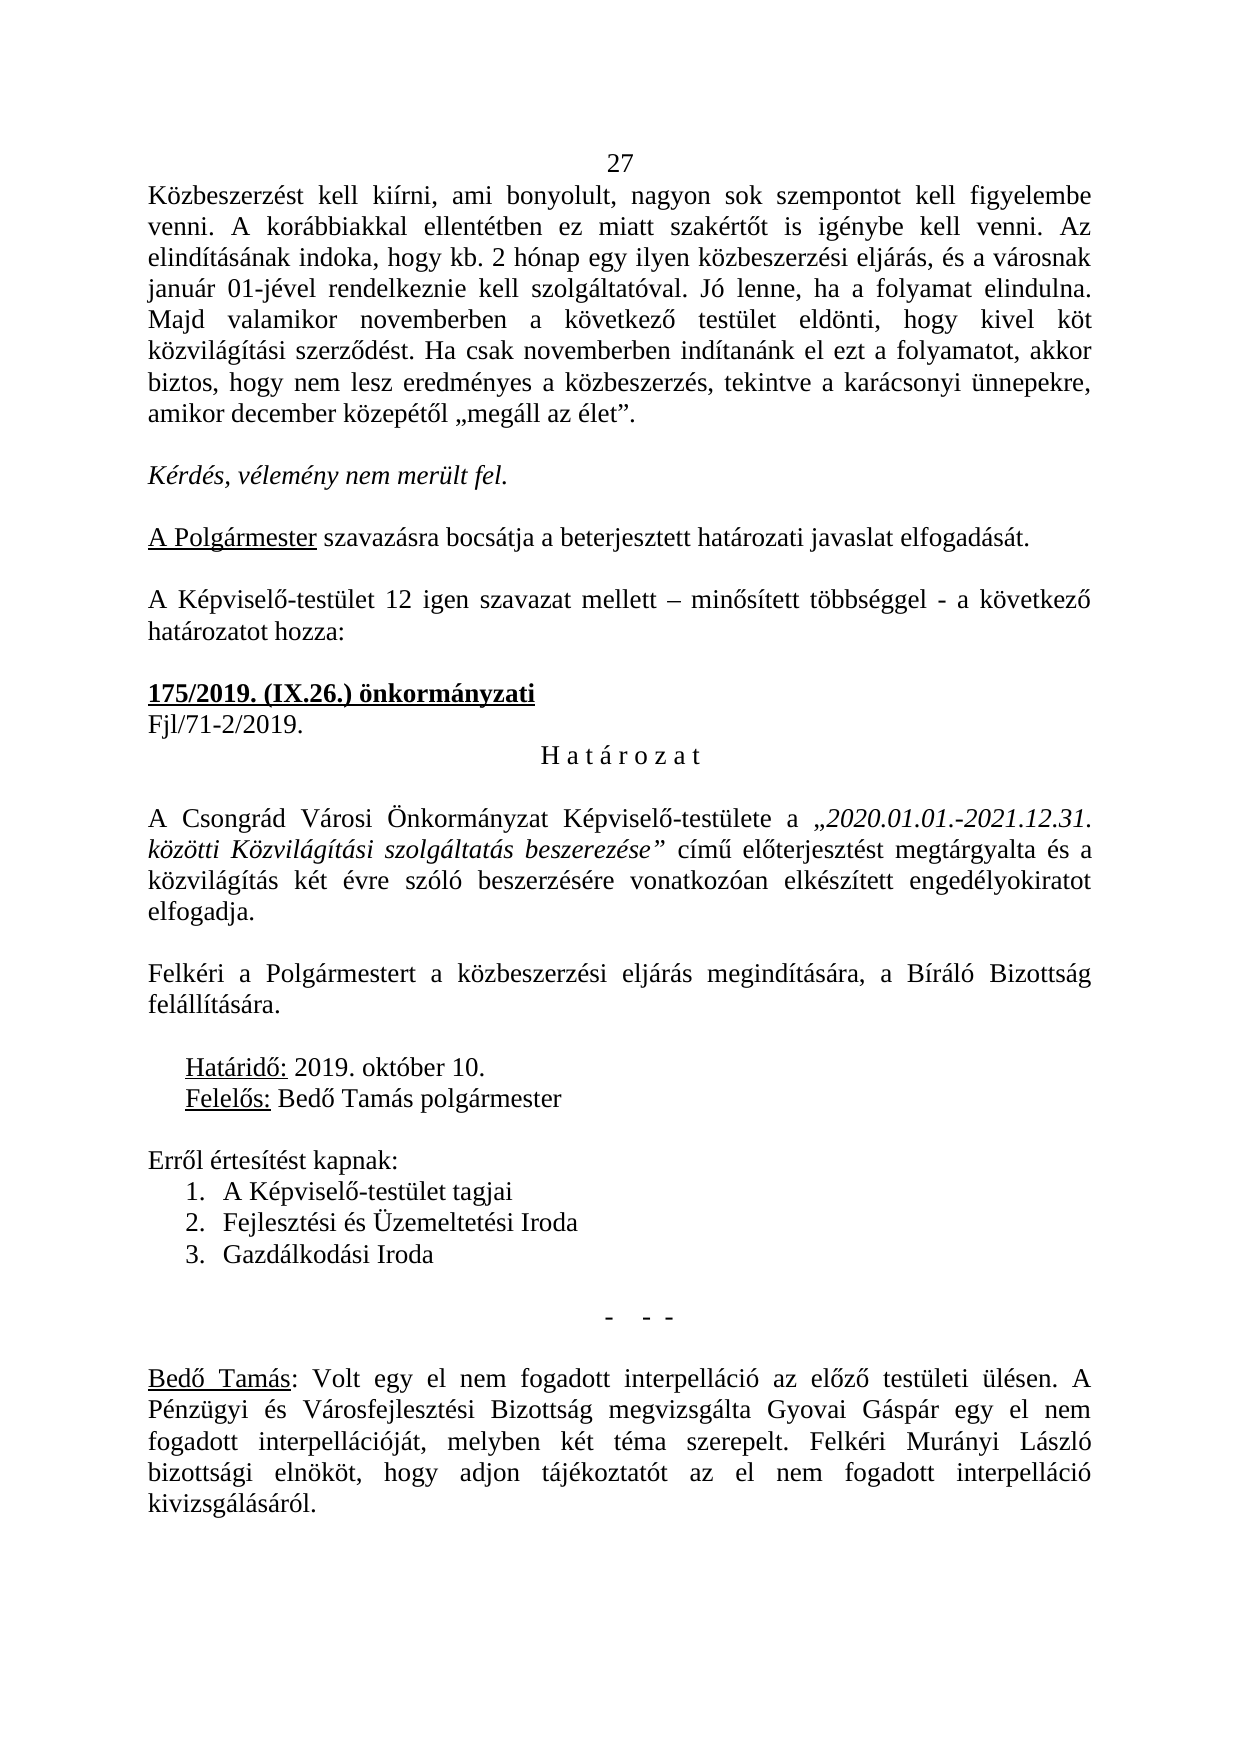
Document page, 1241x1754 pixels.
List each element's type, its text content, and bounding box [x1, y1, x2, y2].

list A Képviselő-testület tagjai [185, 1175, 1093, 1207]
text Bedő Tamás: Volt egy el nem fogadott interpelláció az előző testületi ülésen. A Pénzügyi és Városfejlesztési Bizottság megvizsgálta Gyovai Gáspár egy el nem fogadott interpellációját, melyben két téma szerepelt. Felkéri Murányi László bizottsági elnököt, hogy adjon tájékoztatót az el nem fogadott interpelláció kivizsgálásáról. [148, 1362, 1093, 1518]
list - - [185, 1300, 1093, 1331]
text Felelős: Bedő Tamás polgármester [148, 1082, 1093, 1113]
text A Képviselő-testület 12 igen szavazat mellett – minősített többséggel - a következő határozatot hozza: [148, 584, 1093, 646]
text Felkéri a Polgármestert a közbeszerzési eljárás megindítására, a Bíráló Bizottság felállítására. [148, 957, 1093, 1020]
text Fjl/71-2/2019. [148, 708, 1093, 739]
text Erről értesítést kapnak: [148, 1144, 1093, 1175]
list Fejlesztési és Üzemeltetési Iroda [185, 1207, 1093, 1238]
text H a t á r o z a t [148, 739, 1093, 771]
text Kérdés, vélemény nem merült fel. [148, 459, 1093, 490]
text 27 [148, 148, 1093, 179]
text 175/2019. (IX.26.) önkormányzati [148, 677, 1093, 708]
text Közbeszerzést kell kiírni, ami bonyolult, nagyon sok szempontot kell figyelembe venni. A korábbiakkal ellentétben ez miatt szakértőt is igénybe kell venni. Az elindításának indoka, hogy kb. 2 hónap egy ilyen közbeszerzési eljárás, és a városnak január 01-jével rendelkeznie kell szolgáltatóval. Jó lenne, ha a folyamat elindulna. Majd valamikor novemberben a következő testület eldönti, hogy kivel köt közvilágítási szerződést. Ha csak novemberben indítanánk el ezt a folyamatot, akkor biztos, hogy nem lesz eredményes a közbeszerzés, tekintve a karácsonyi ünnepekre, amikor december közepétől „megáll az élet”. [148, 179, 1093, 428]
text Határidő: 2019. október 10. [148, 1051, 1093, 1082]
list Gazdálkodási Iroda [185, 1238, 1093, 1269]
text A Polgármester szavazásra bocsátja a beterjesztett határozati javaslat elfogadását. [148, 521, 1093, 552]
text A Csongrád Városi Önkormányzat Képviselő-testülete a „2020.01.01.-2021.12.31. közötti Közvilágítási szolgáltatás beszerezése” című előterjesztést megtárgyalta és a közvilágítás két évre szóló beszerzésére vonatkozóan elkészített engedélyokiratot elfogadja. [148, 802, 1093, 926]
